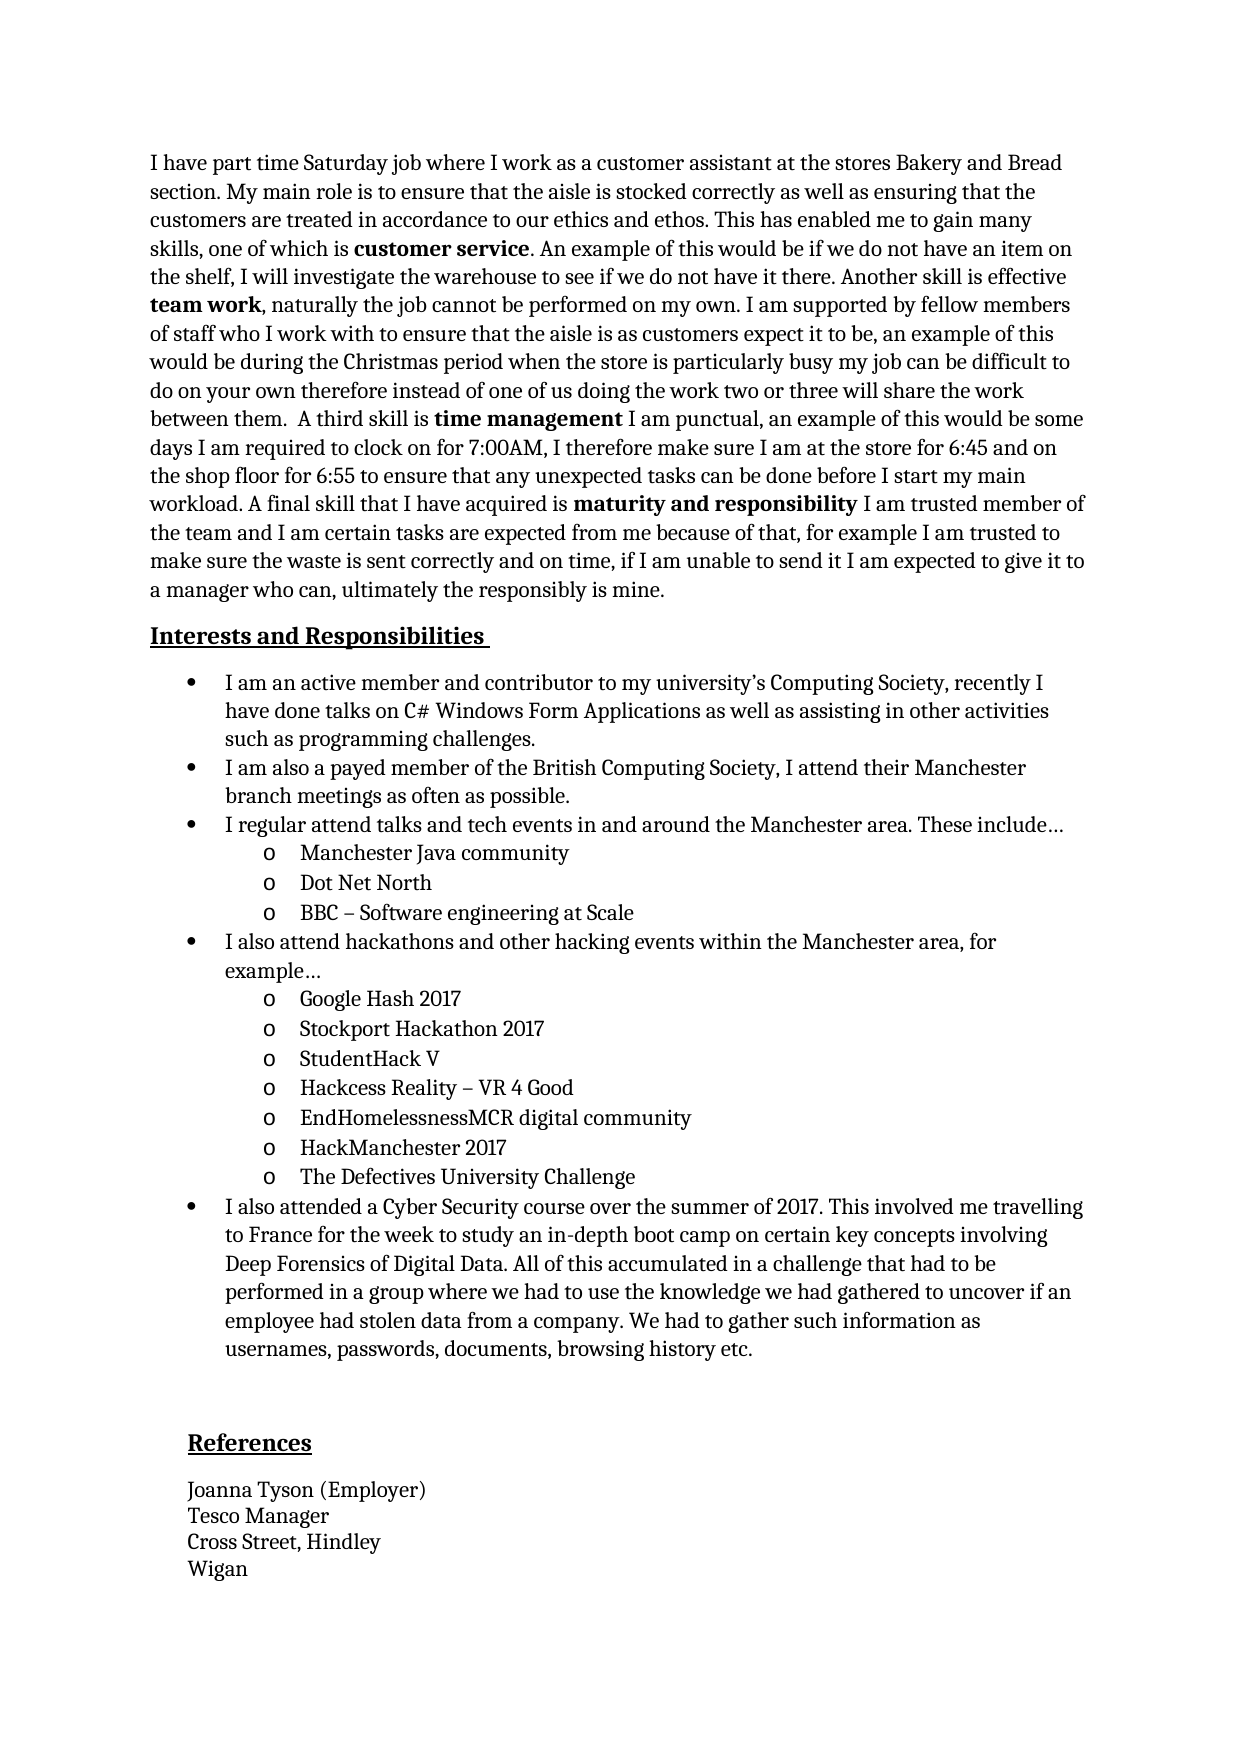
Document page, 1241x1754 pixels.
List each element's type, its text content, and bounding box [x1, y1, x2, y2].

list Hackcess Reality – VR 4 Good [262, 1075, 1090, 1102]
list Google Hash 2017 [262, 986, 1090, 1013]
list EndHomelessnessMCR digital community [262, 1105, 1090, 1132]
list Manchester Java community [262, 840, 1090, 867]
list StudentHack V [262, 1045, 1090, 1073]
text Wigan [187, 1556, 1090, 1582]
text I have part time Saturday job where I work as a customer assistant at the stores Bakery and Bread section. My main role is to ensure that the aisle is stocked correctly as well as ensuring that the customers are treated in accordance to our ethics and ethos. This has enabled me to gain many skills, one of which is customer service. An example of this would be if we do not have an item on the shelf, I will investigate the warehouse to see if we do not have it there. Another skill is effective team work, naturally the job cannot be performed on my own. I am supported by fellow members of staff who I work with to ensure that the aisle is as customers expect it to be, an example of this would be during the Christmas period when the store is particularly busy my job can be difficult to do on your own therefore instead of one of us doing the work two or three will share the work between them. A third skill is time management I am punctual, an example of this would be some days I am required to clock on for 7:00AM, I therefore make sure I am at the store for 6:45 and on the shop floor for 6:55 to ensure that any unexpected tasks can be done before I start my main workload. A final skill that I have acquired is maturity and responsibility I am trusted member of the team and I am certain tasks are expected from me because of that, for example I am trusted to make sure the waste is sent correctly and on time, if I am unable to send it I am expected to give it to a manager who can, ultimately the responsibly is mine. [150, 150, 1090, 603]
list I also attend hackathons and other hacking events within the Manchester area, for example… [187, 929, 1090, 984]
text Tesco Manager [187, 1503, 1090, 1529]
text Interests and Responsibilities [150, 622, 1090, 650]
list I am also a payed member of the British Computing Society, I attend their Manchester branch meetings as often as possible. [187, 755, 1090, 809]
text Joanna Tyson (Employer) [187, 1476, 1090, 1503]
list HackManchester 2017 [262, 1134, 1090, 1162]
list Dot Net North [262, 870, 1090, 897]
list I am an active member and contributor to my university’s Computing Society, recently I have done talks on C# Windows Form Applications as well as assisting in other activities such as programming challenges. [187, 669, 1090, 753]
list I regular attend talks and tech events in and around the Manchester area. These include… [187, 812, 1090, 838]
text References [187, 1429, 1090, 1457]
text Cross Street, Hindley [187, 1529, 1090, 1556]
list Stockport Hackathon 2017 [262, 1016, 1090, 1043]
list The Defectives University Challenge [262, 1164, 1090, 1192]
list I also attended a Cyber Security course over the summer of 2017. This involved me travelling to France for the week to study an in-depth boot camp on certain key concepts involving Deep Forensics of Digital Data. All of this accumulated in a challenge that had to be performed in a group where we had to use the knowledge we had gathered to uncover if an employee had stolen data from a company. We had to gather such information as usernames, passwords, documents, browsing history etc. [187, 1194, 1090, 1362]
list BBC – Software engineering at Scale [262, 899, 1090, 927]
